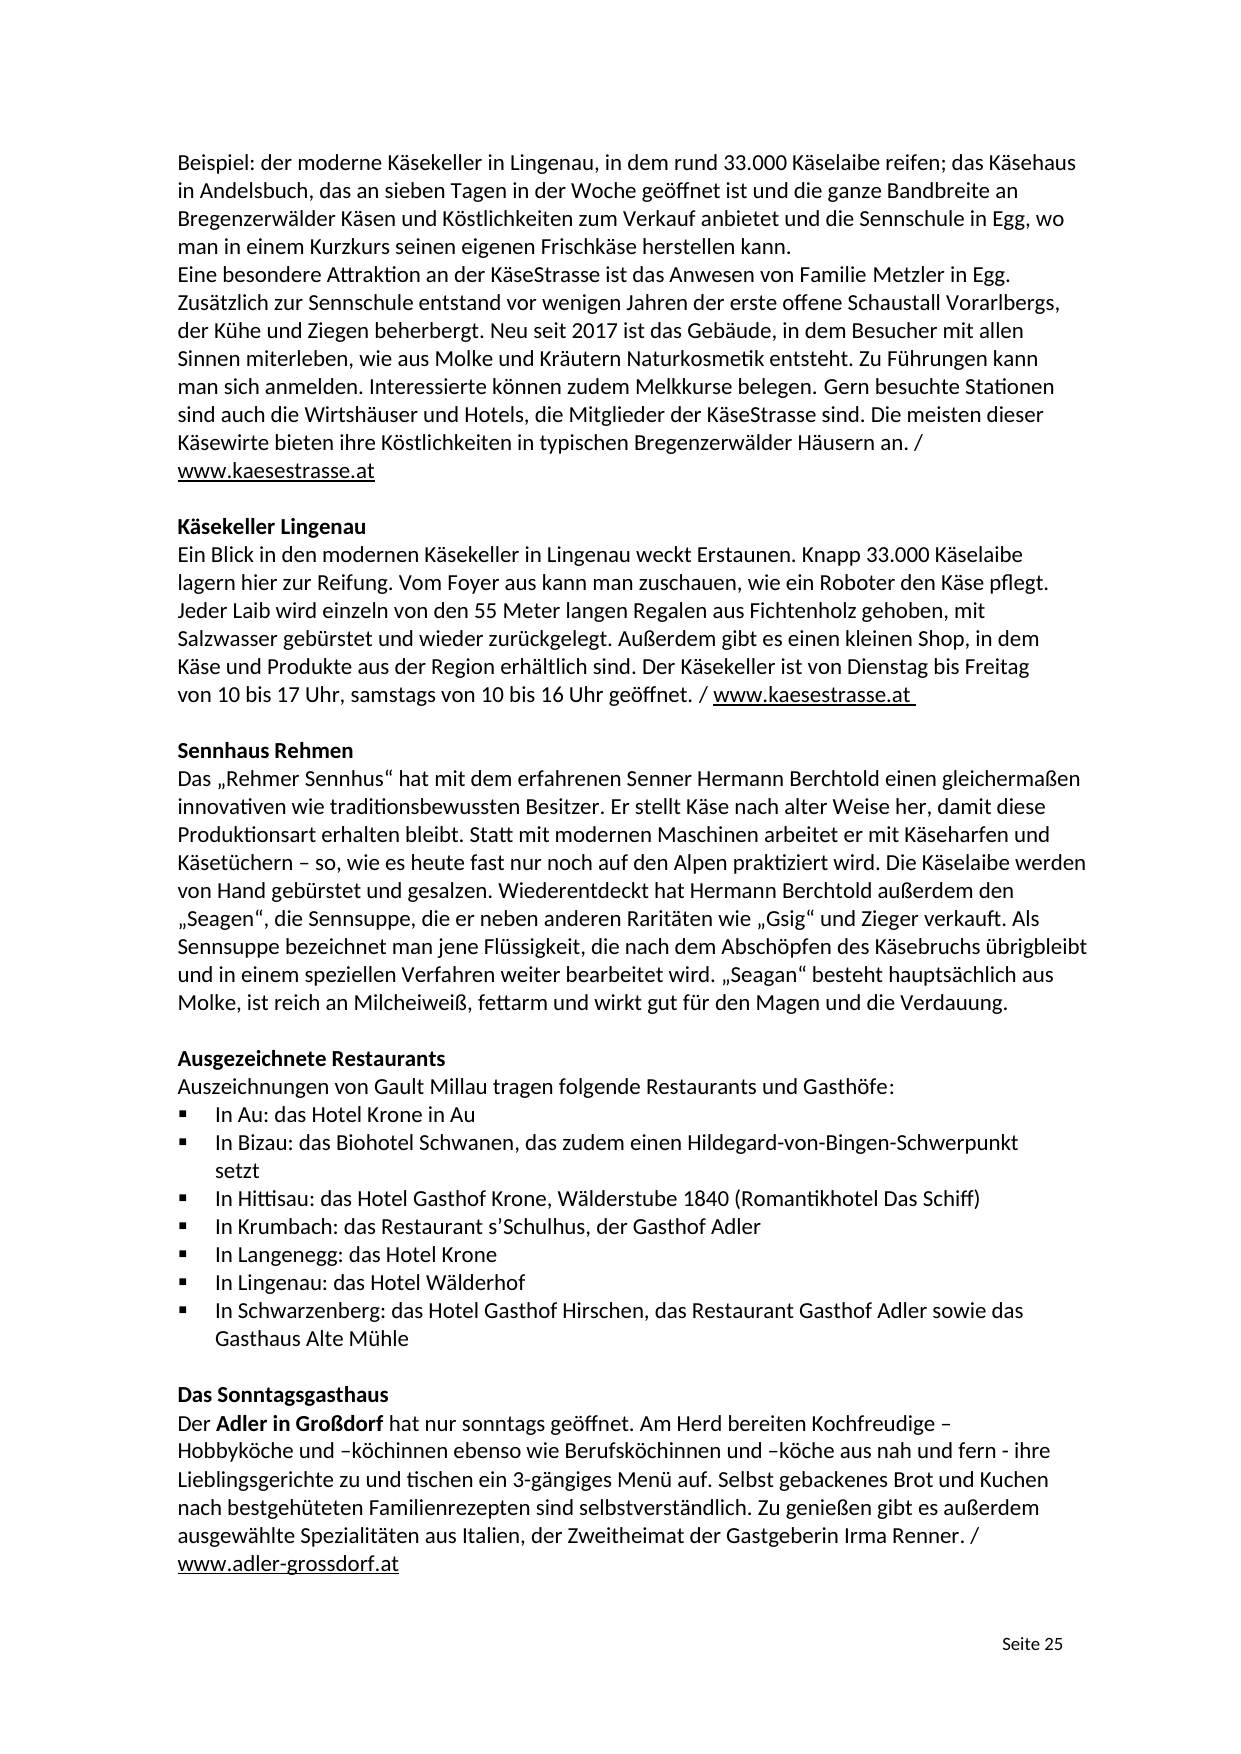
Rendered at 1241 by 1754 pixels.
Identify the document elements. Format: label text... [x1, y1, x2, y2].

list In Lingenau: das Hotel Wälderhof [177, 1268, 1063, 1297]
list In Langenegg: das Hotel Krone [177, 1241, 1063, 1268]
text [177, 148, 1078, 260]
text Eine besondere Attraktion an der KäseStrasse ist das Anwesen von Familie Metzler in Egg. Zusätzlich zur Sennschule entstand vor wenigen Jahren der erste offene Schaustall Vorarlbergs, der Kühe und Ziegen beherbergt. Neu seit 2017 ist das Gebäude, in dem Besucher mit allen Sinnen miterleben, wie aus Molke und Kräutern Naturkosmetik entsteht. Zu Führungen kann man sich anmelden. Interessierte können zudem Melkkurse belegen. Gern besuchte Stationen sind auch die Wirtshäuser und Hotels, die Mitglieder der KäseStrasse sind. Die meisten dieser Käsewirte bieten ihre Köstlichkeiten in typischen Bregenzerwälder Häusern an. / www.kaesestrasse.at [177, 260, 1078, 484]
text Käsekeller Lingenau [177, 512, 1063, 540]
text Das Sonntagsgasthaus [177, 1381, 1063, 1409]
text Sennhaus Rehmen [177, 736, 1107, 764]
list In Schwarzenberg: das Hotel Gasthof Hirschen, das Restaurant Gasthof Adler sowie das Gasthaus Alte Mühle [177, 1297, 1063, 1353]
text Ausgezeichnete Restaurants [177, 1044, 1063, 1072]
text Der Adler in Großdorf hat nur sonntags geöffnet. Am Herd bereiten Kochfreudige – Hobbyköche und –köchinnen ebenso wie Berufsköchinnen und –köche aus nah und fern - ihre Lieblingsgerichte zu und tischen ein 3-gängiges Menü auf. Selbst gebackenes Brot und Kuchen nach bestgehüteten Familienrezepten sind selbstverständlich. Zu genießen gibt es außerdem ausgewählte Spezialitäten aus Italien, der Zweitheimat der Gastgeberin Irma Renner. / www.adler-grossdorf.at [177, 1409, 1063, 1577]
list In Hittisau: das Hotel Gasthof Krone, Wälderstube 1840 (Romantikhotel Das Schiff) [177, 1184, 1063, 1212]
list In Bizau: das Biohotel Schwanen, das zudem einen Hildegard-von-Bingen-Schwerpunkt setzt [177, 1128, 1063, 1184]
text Das „Rehmer Sennhus“ hat mit dem erfahrenen Senner Hermann Berchtold einen gleichermaßen innovativen wie traditionsbewussten Besitzer. Er stellt Käse nach alter Weise her, damit diese Produktionsart erhalten bleibt. Statt mit modernen Maschinen arbeitet er mit Käseharfen und Käsetüchern – so, wie es heute fast nur noch auf den Alpen praktiziert wird. Die Käselaibe werden von Hand gebürstet und gesalzen. Wiederentdeckt hat Hermann Berchtold außerdem den „Seagen“, die Sennsuppe, die er neben anderen Raritäten wie „Gsig“ und Zieger verkauft. Als Sennsuppe bezeichnet man jene Flüssigkeit, die nach dem Abschöpfen des Käsebruchs übrigbleibt und in einem speziellen Verfahren weiter bearbeitet wird. „Seagan“ besteht hauptsächlich aus Molke, ist reich an Milcheiweiß, fettarm und wirkt gut für den Magen und die Verdauung. [177, 764, 1107, 1016]
list In Krumbach: das Restaurant s’Schulhus, der Gasthof Adler [177, 1212, 1063, 1241]
text Ein Blick in den modernen Käsekeller in Lingenau weckt Erstaunen. Knapp 33.000 Käselaibe lagern hier zur Reifung. Vom Foyer aus kann man zuschauen, wie ein Roboter den Käse pflegt. Jeder Laib wird einzeln von den 55 Meter langen Regalen aus Fichtenholz gehoben, mit Salzwasser gebürstet und wieder zurückgelegt. Außerdem gibt es einen kleinen Shop, in dem Käse und Produkte aus der Region erhältlich sind. Der Käsekeller ist von Dienstag bis Freitag von 10 bis 17 Uhr, samstags von 10 bis 16 Uhr geöffnet. / www.kaesestrasse.at [177, 540, 1063, 708]
list In Au: das Hotel Krone in Au [177, 1100, 1063, 1128]
text Auszeichnungen von Gault Millau tragen folgende Restaurants und Gasthöfe: [177, 1072, 1063, 1100]
